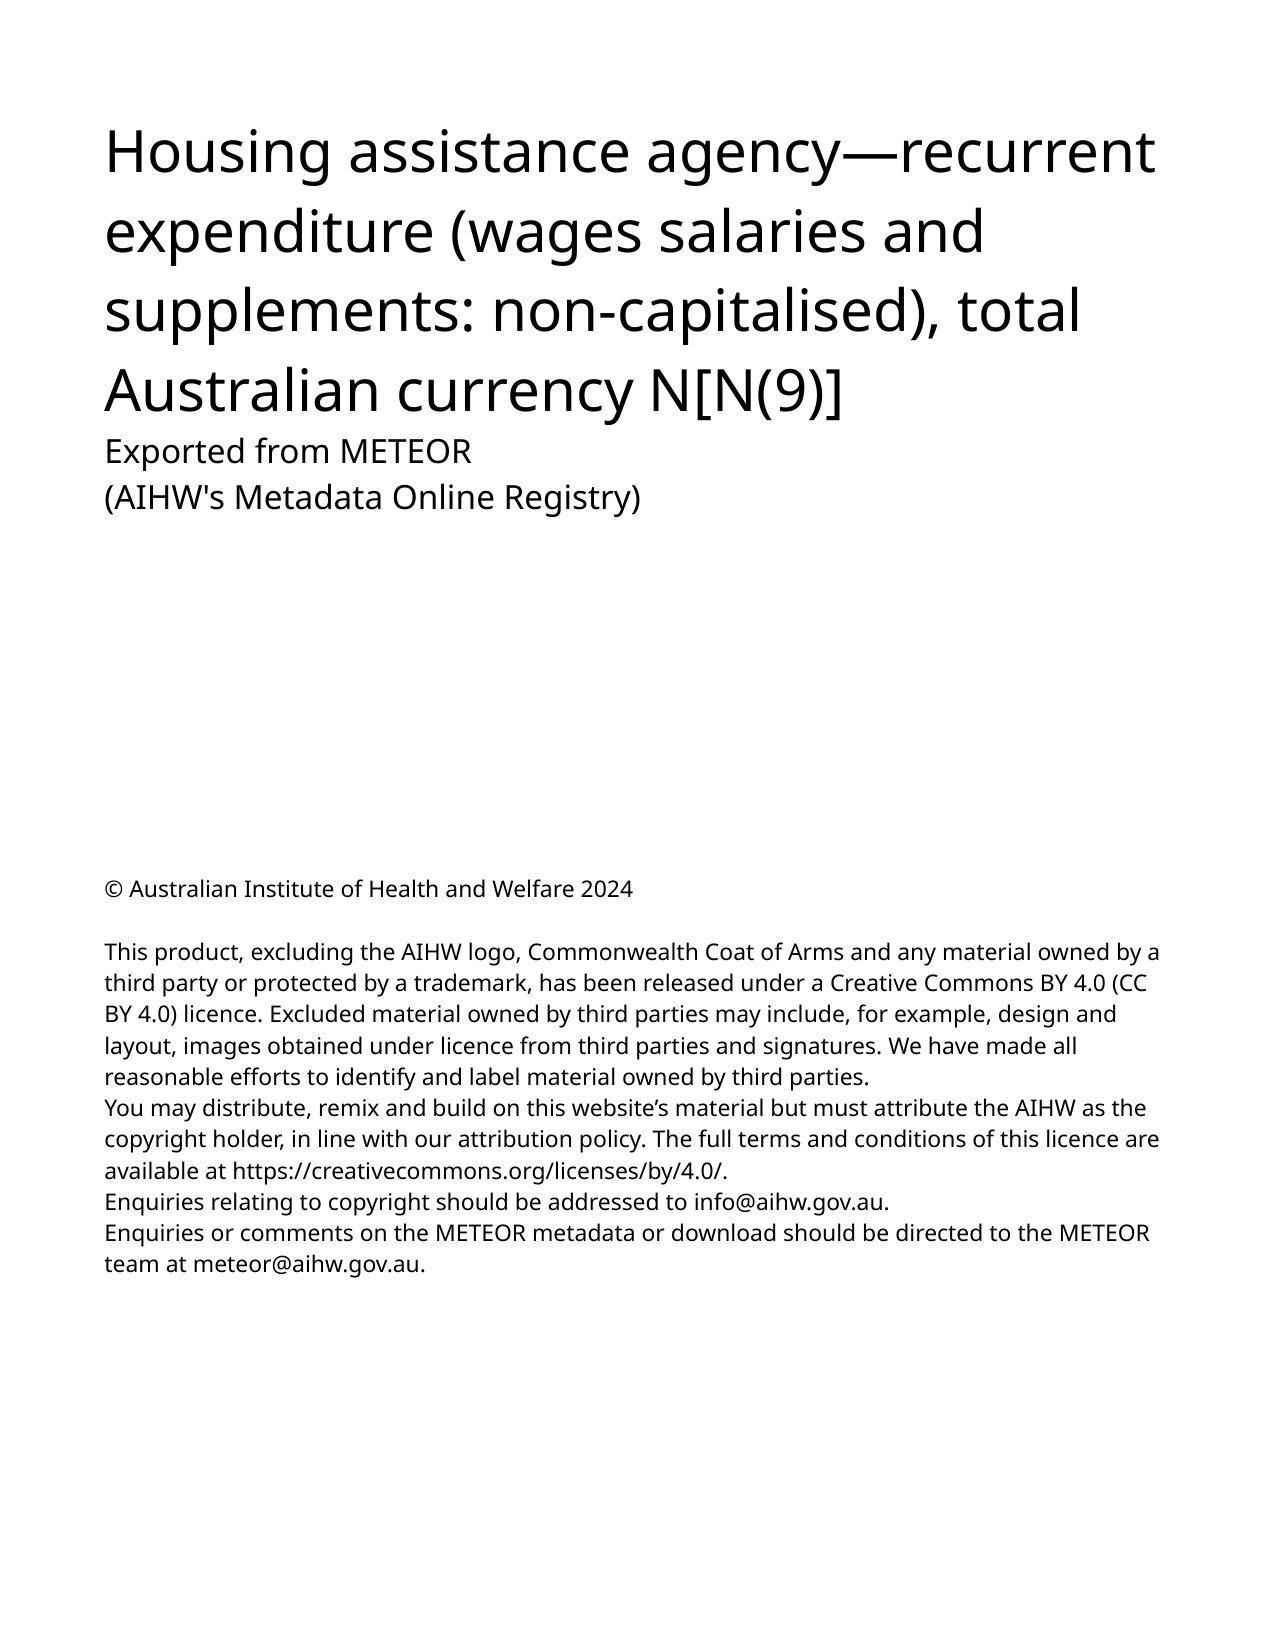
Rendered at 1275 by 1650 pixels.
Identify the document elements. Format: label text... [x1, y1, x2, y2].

text Enquiries relating to copyright should be addressed to info@aihw.gov.au. [104, 1186, 1171, 1217]
text This product, excluding the AIHW logo, Commonwealth Coat of Arms and any material owned by a third party or protected by a trademark, has been released under a Creative Commons BY 4.0 (CC BY 4.0) licence. Excluded material owned by third parties may include, for example, design and layout, images obtained under licence from third parties and signatures. We have made all reasonable efforts to identify and label material owned by third parties. [104, 936, 1171, 1092]
text You may distribute, remix and build on this website’s material but must attribute the AIHW as the copyright holder, in line with our attribution policy. The full terms and conditions of this licence are available at https://creativecommons.org/licenses/by/4.0/. [104, 1092, 1171, 1186]
subtitle (AIHW's Metadata Online Registry) [104, 474, 1171, 519]
title Housing assistance agency—recurrent expenditure (wages salaries and supplements: non-capitalised), total Australian currency N[N(9)] [104, 110, 1171, 428]
text © Australian Institute of Health and Welfare 2024 [104, 873, 1171, 904]
text Enquiries or comments on the METEOR metadata or download should be directed to the METEOR team at meteor@aihw.gov.au. [104, 1217, 1171, 1279]
subtitle Exported from METEOR [104, 428, 1171, 474]
